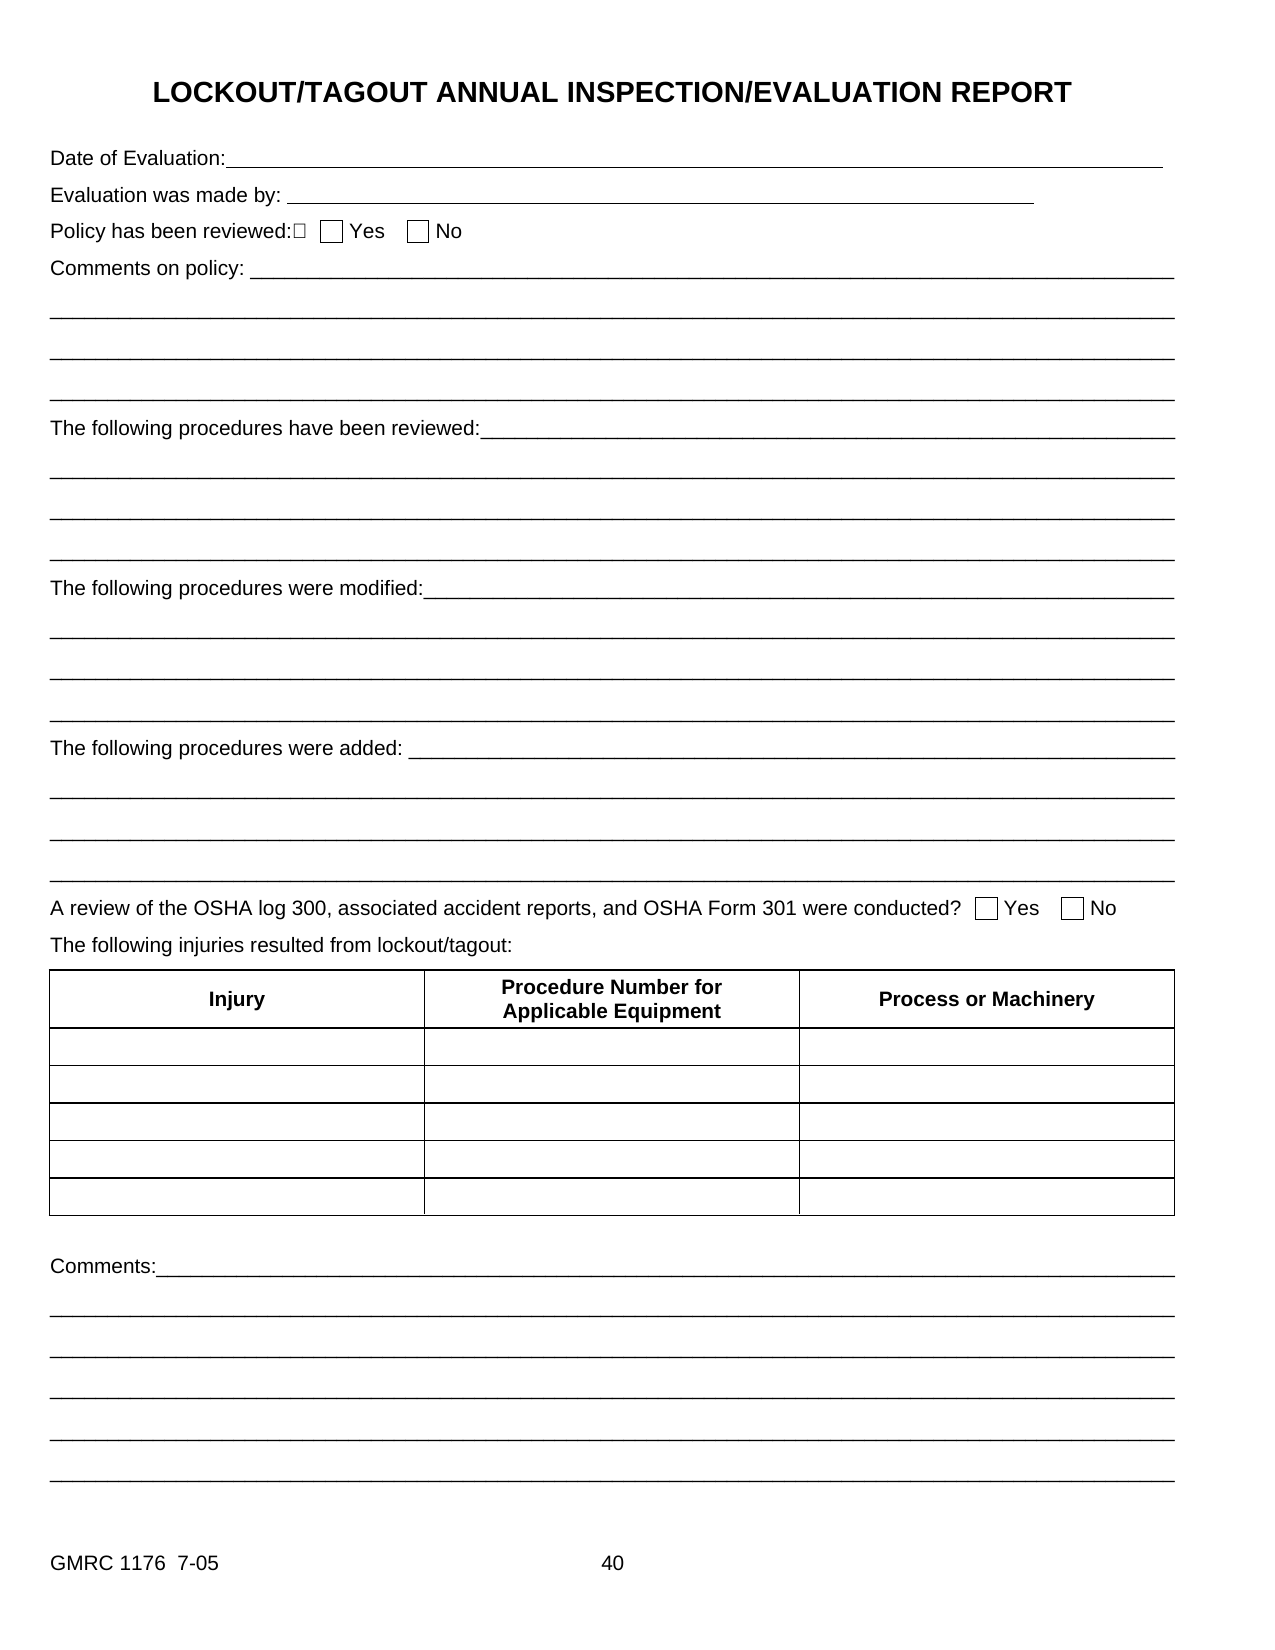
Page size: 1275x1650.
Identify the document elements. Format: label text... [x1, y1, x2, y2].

text Policy has been reviewed: Yes No [50, 219, 1175, 243]
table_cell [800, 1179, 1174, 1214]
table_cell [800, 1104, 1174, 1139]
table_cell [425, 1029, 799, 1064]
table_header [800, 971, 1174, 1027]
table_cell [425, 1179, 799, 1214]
text Comments: [50, 1253, 1175, 1277]
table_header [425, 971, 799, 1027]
text The following procedures have been reviewed: [50, 416, 1175, 439]
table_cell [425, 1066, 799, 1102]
text The following procedures were added: [50, 736, 1175, 760]
text The following procedures were modified: [50, 576, 1175, 600]
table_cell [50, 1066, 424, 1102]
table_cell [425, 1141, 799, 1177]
text Evaluation was made by: [50, 182, 1175, 206]
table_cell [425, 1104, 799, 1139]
text Comments on policy: [50, 255, 1175, 279]
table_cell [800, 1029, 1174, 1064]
text The following injuries resulted from lockout/tagout: [50, 933, 1175, 957]
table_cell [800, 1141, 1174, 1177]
text LOCKOUT/TAGOUT ANNUAL INSPECTION/EVALUATION REPORT [50, 75, 1175, 108]
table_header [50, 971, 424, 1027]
text A review of the OSHA log 300, associated accident reports, and OSHA Form 301 were conducted? Yes No [50, 896, 1175, 920]
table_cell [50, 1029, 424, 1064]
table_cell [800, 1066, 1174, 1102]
text Date of Evaluation: [50, 146, 1175, 170]
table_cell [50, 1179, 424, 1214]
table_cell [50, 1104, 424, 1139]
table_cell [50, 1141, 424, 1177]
